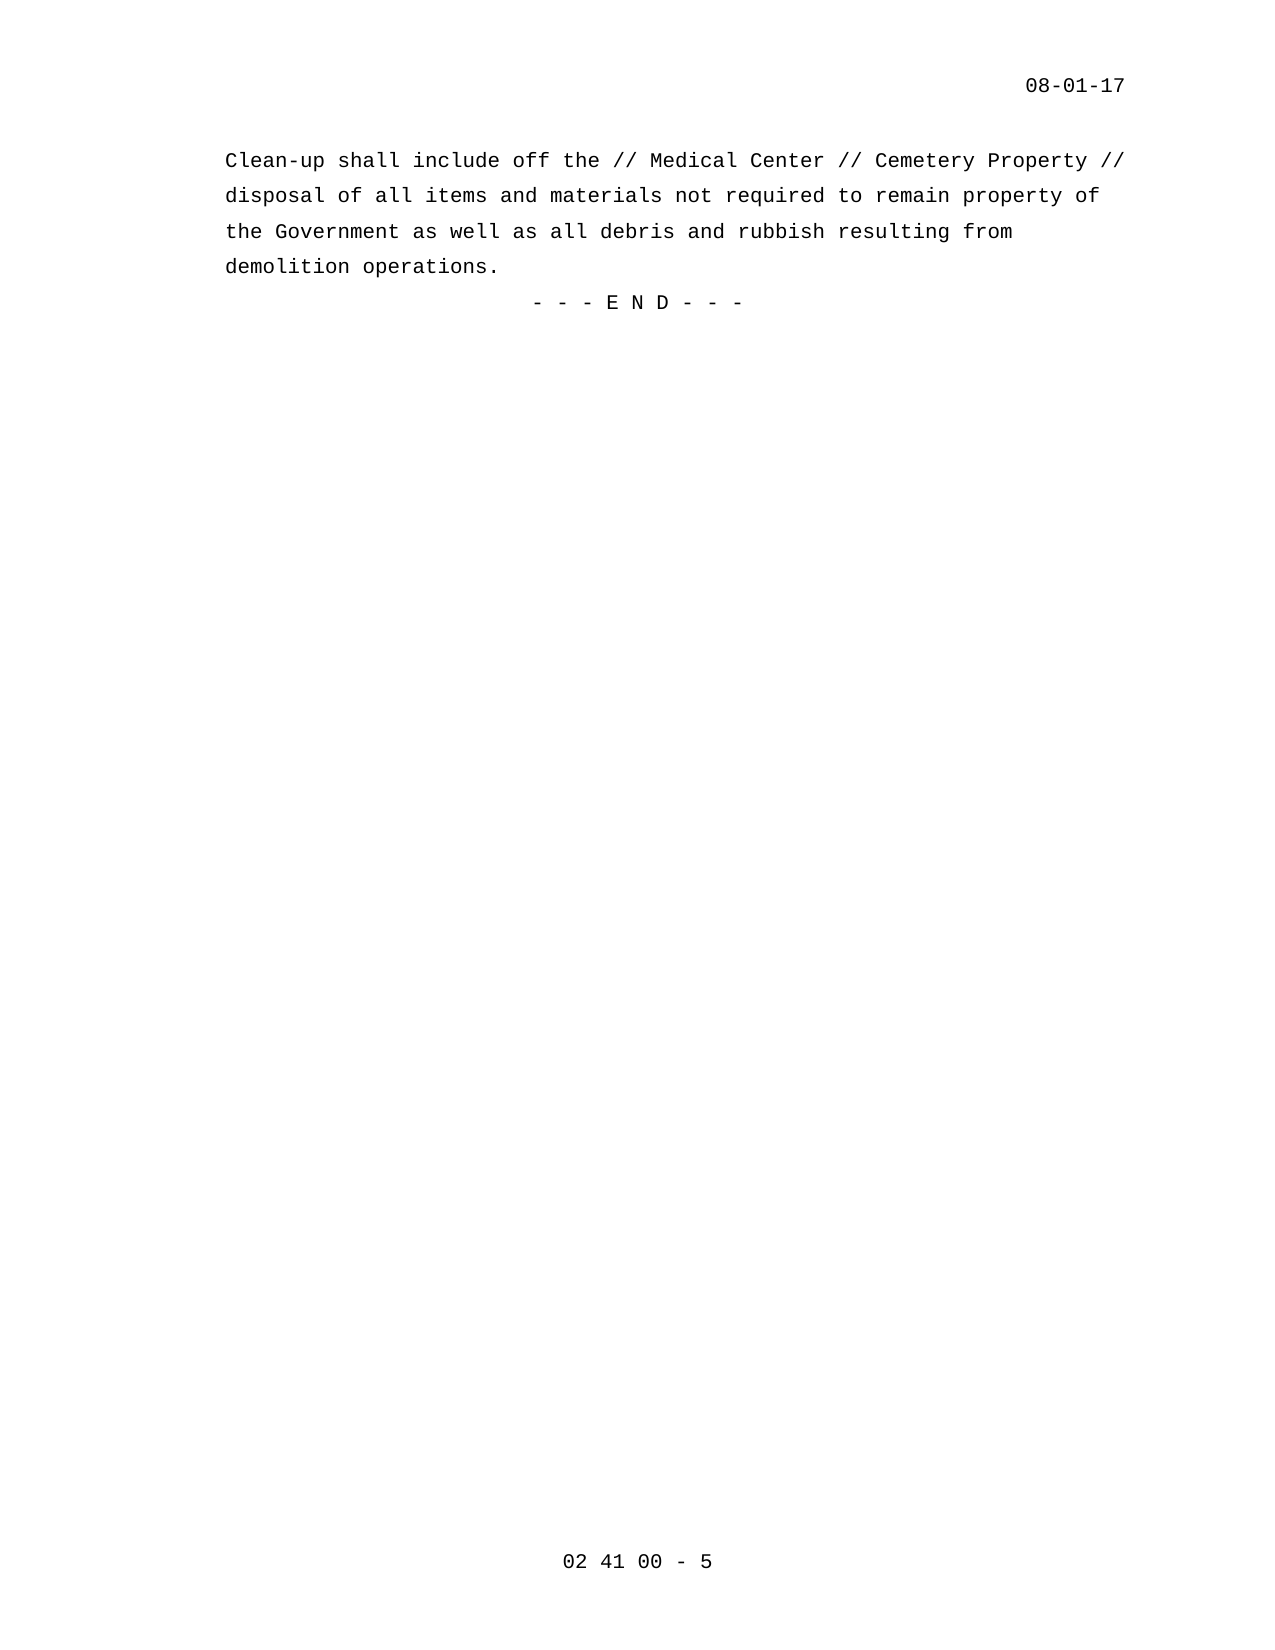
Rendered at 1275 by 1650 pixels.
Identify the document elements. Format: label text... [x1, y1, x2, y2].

text - - - E N D - - - [150, 292, 1125, 315]
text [187, 150, 1125, 280]
